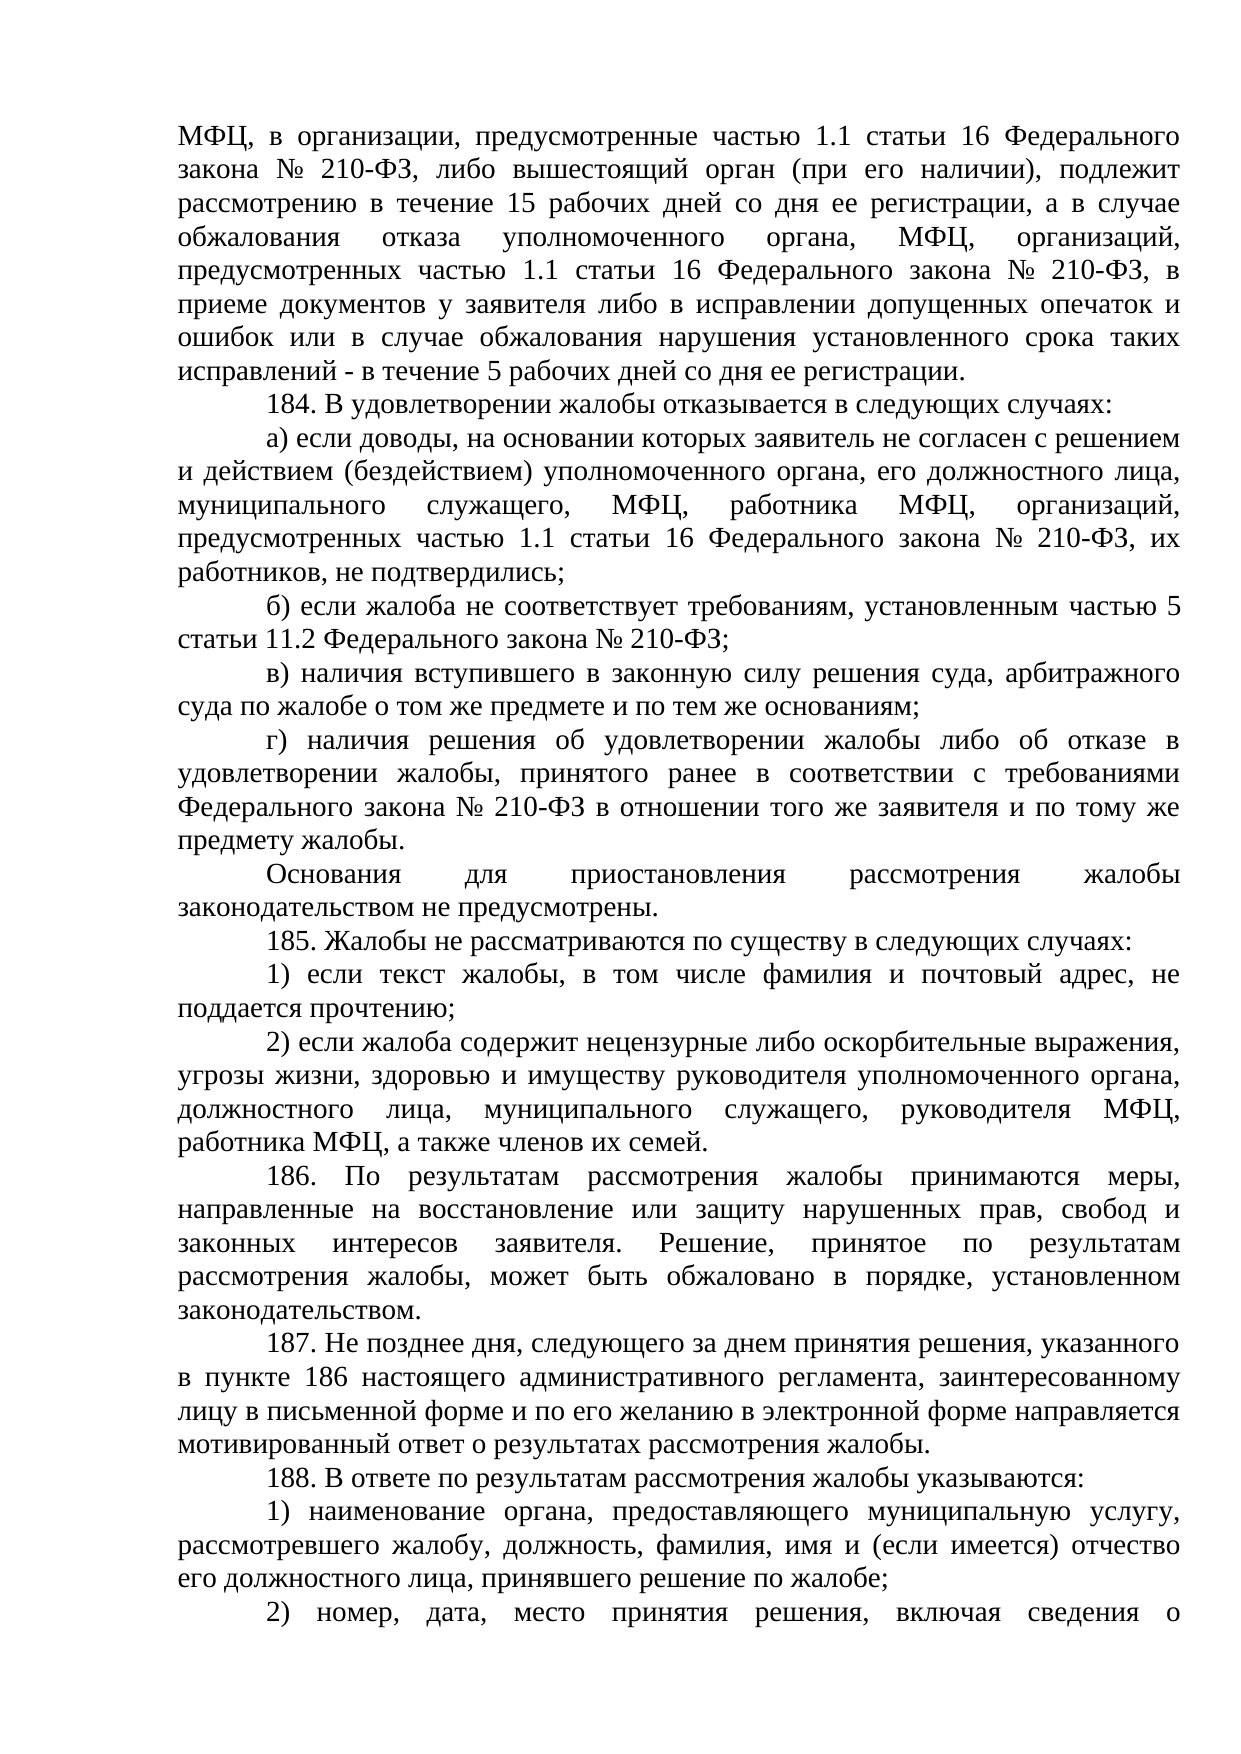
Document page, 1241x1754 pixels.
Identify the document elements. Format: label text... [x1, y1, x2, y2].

text а) если доводы, на основании которых заявитель не согласен с решением и действием (бездействием) уполномоченного органа, его должностного лица, муниципального служащего, МФЦ, работника МФЦ, организаций, предусмотренных частью 1.1 статьи 16 Федерального закона № 210-ФЗ, их работников, не подтвердились; [177, 420, 1181, 588]
text 188. В ответе по результатам рассмотрения жалобы указываются: [177, 1460, 1181, 1493]
text 2) если жалоба содержит нецензурные либо оскорбительные выражения, угрозы жизни, здоровью и имуществу руководителя уполномоченного органа, должностного лица, муниципального служащего, руководителя МФЦ, работника МФЦ, а также членов их семей. [177, 1024, 1181, 1158]
text 1) если текст жалобы, в том числе фамилия и почтовый адрес, не поддается прочтению; [177, 957, 1181, 1024]
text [177, 1594, 1181, 1627]
text 184. В удовлетворении жалобы отказывается в следующих случаях: [177, 386, 1181, 420]
text 185. Жалобы не рассматриваются по существу в следующих случаях: [177, 923, 1181, 957]
text 186. По результатам рассмотрения жалобы принимаются меры, направленные на восстановление или защиту нарушенных прав, свобод и законных интересов заявителя. Решение, принятое по результатам рассмотрения жалобы, может быть обжаловано в порядке, установленном законодательством. [177, 1158, 1181, 1326]
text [177, 118, 1181, 386]
text 187. Не позднее дня, следующего за днем принятия решения, указанного в пункте 186 настоящего административного регламента, заинтересованному лицу в письменной форме и по его желанию в электронной форме направляется мотивированный ответ о результатах рассмотрения жалобы. [177, 1326, 1181, 1460]
text б) если жалоба не соответствует требованиям, установленным частью 5 статьи 11.2 Федерального закона № 210-ФЗ; [177, 588, 1181, 655]
text в) наличия вступившего в законную силу решения суда, арбитражного суда по жалобе о том же предмете и по тем же основаниям; [177, 655, 1181, 722]
text 1) наименование органа, предоставляющего муниципальную услугу, рассмотревшего жалобу, должность, фамилия, имя и (если имеется) отчество его должностного лица, принявшего решение по жалобе; [177, 1493, 1181, 1594]
text г) наличия решения об удовлетворении жалобы либо об отказе в удовлетворении жалобы, принятого ранее в соответствии с требованиями Федерального закона № 210-ФЗ в отношении того же заявителя и по тому же предмету жалобы. [177, 722, 1181, 856]
text Основания для приостановления рассмотрения жалобы законодательством не предусмотрены. [177, 856, 1181, 923]
